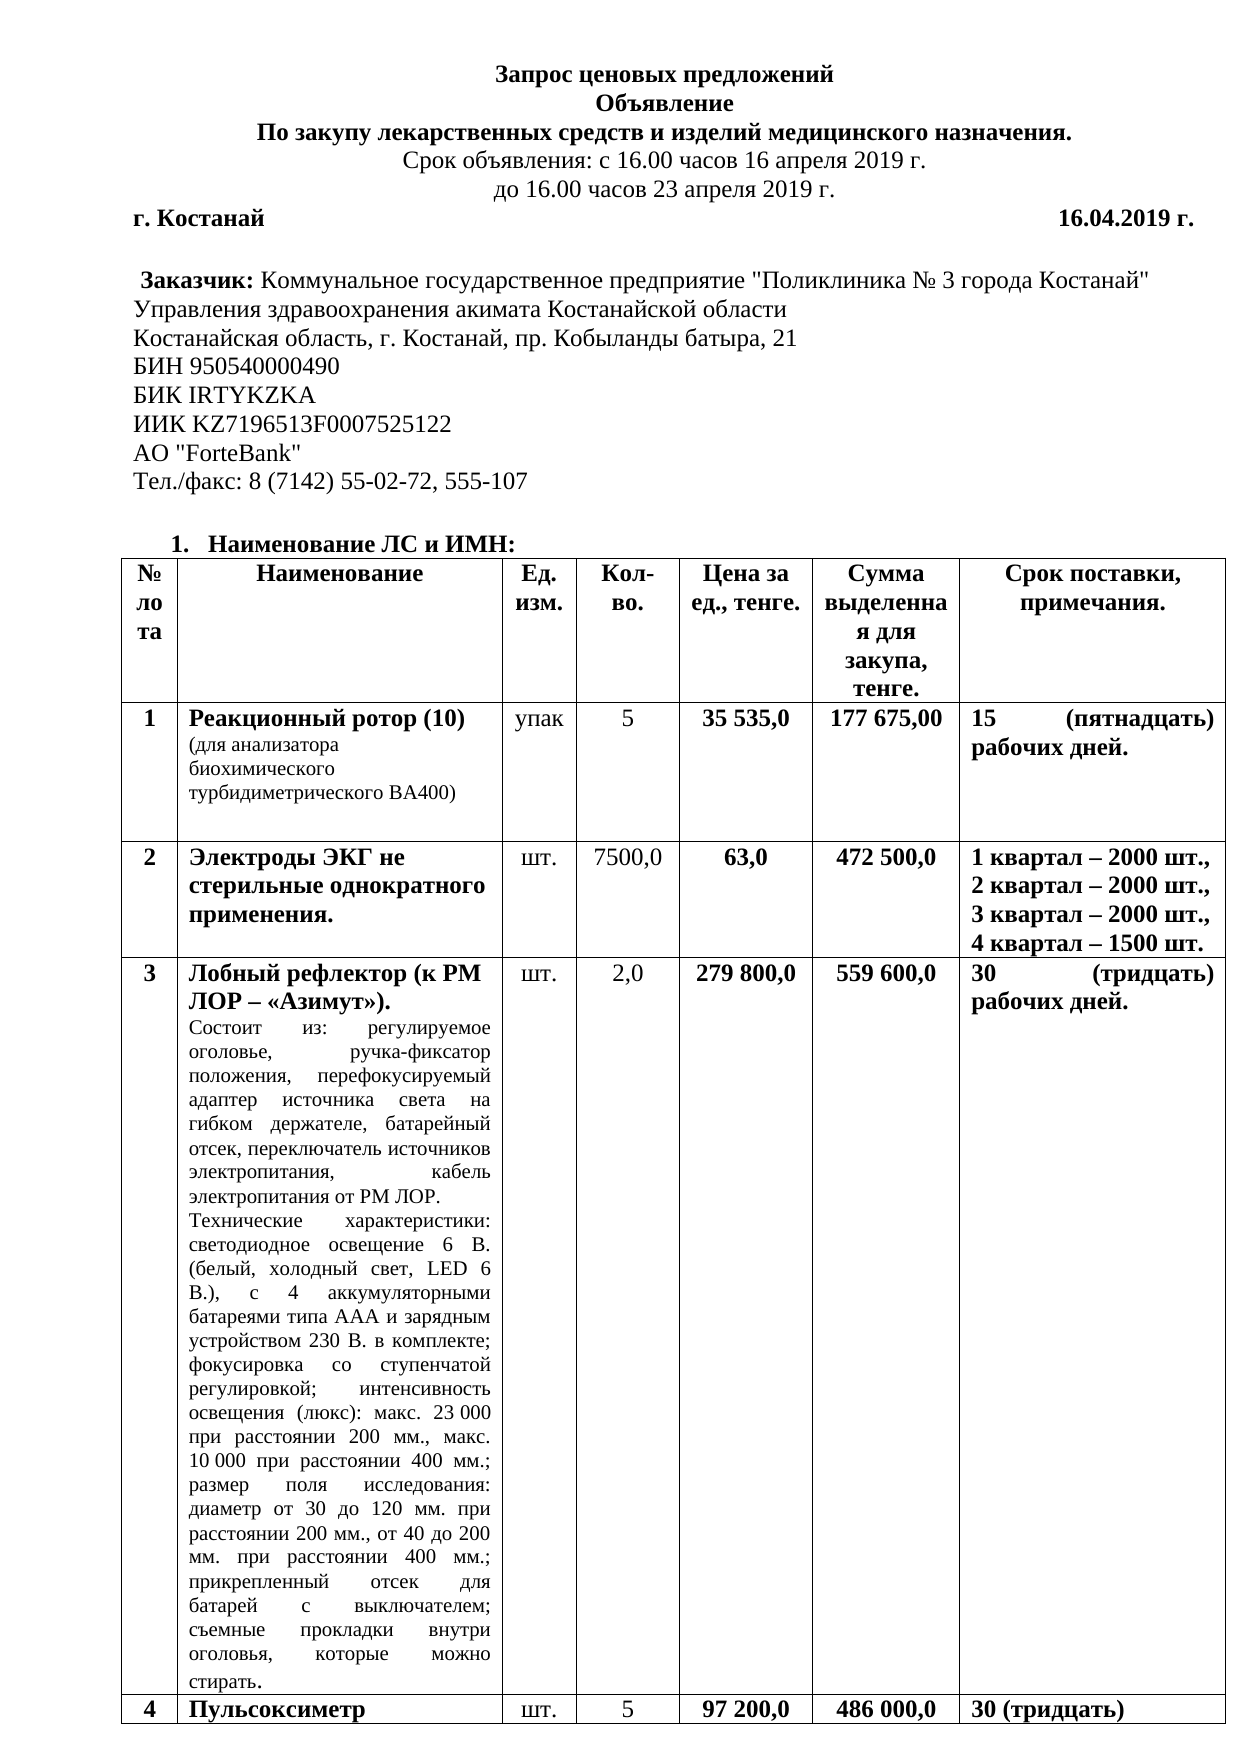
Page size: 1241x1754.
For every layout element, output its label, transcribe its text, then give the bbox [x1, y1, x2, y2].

table_cell шт. [503, 1695, 576, 1723]
text г. Костанай 16.04.2019 г. [133, 203, 1196, 232]
table_cell Реакционный ротор (10) (для анализатора биохимического турбидиметрического ВА400) [178, 703, 502, 841]
table_cell 97 200,0 [680, 1695, 812, 1723]
table_cell упак [503, 703, 576, 841]
table_cell 35 535,0 [680, 703, 812, 841]
table_cell Лобный рефлектор (к РМ ЛОР – «Азимут»). Состоит из: регулируемое оголовье, ручка-фиксатор положения, перефокусируемый адаптер источника света на гибком держателе, батарейный отсек, переключатель источников электропитания, кабель электропитания от РМ ЛОР. Технические характеристики: светодиодное освещение 6 В. (белый, холодный свет, LED 6 B.), с 4 аккумуляторными батареями типа ААА и зарядным устройством 230 В. в комплекте; фокусировка со ступенчатой регулировкой; интенсивность освещения (люкс): макс. 23 000 при расстоянии 200 мм., макс. 10 000 при расстоянии 400 мм.; размер поля исследования: диаметр от 30 до 120 мм. при расстоянии 200 мм., от 40 до 200 мм. при расстоянии 400 мм.; прикрепленный отсек для батарей с выключателем; съемные прокладки внутри оголовья, которые можно стирать. [178, 958, 502, 1693]
table_cell 5 [577, 703, 679, 841]
text Срок объявления: с 16.00 часов 16 апреля 2019 г. [133, 145, 1196, 174]
table_cell 7500,0 [577, 842, 679, 957]
table_cell 177 675,00 [813, 703, 959, 841]
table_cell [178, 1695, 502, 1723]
table_header Ед. изм. [503, 559, 576, 702]
table_header Сумма выделенная для закупа, тенге. [813, 559, 959, 702]
text БИК IRTYKZKA [133, 380, 1196, 409]
table_cell 1 квартал – 2000 шт., 2 квартал – 2000 шт., 3 квартал – 2000 шт., 4 квартал – 1500 шт. [960, 842, 1225, 957]
table_cell шт. [503, 842, 576, 957]
table_header Срок поставки, примечания. [960, 559, 1225, 702]
table_header Наименование [178, 559, 502, 702]
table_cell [960, 958, 1225, 1693]
text Объявление [133, 88, 1196, 117]
text до 16.00 часов 23 апреля 2019 г. [133, 174, 1196, 203]
table_cell 5 [577, 1695, 679, 1723]
table_cell 486 000,0 [813, 1695, 959, 1723]
table_cell Электроды ЭКГ не стерильные однократного применения. [178, 842, 502, 957]
text Запрос ценовых предложений [133, 59, 1196, 88]
table_cell шт. [503, 958, 576, 1693]
list Наименование ЛС и ИМН: [170, 529, 1196, 557]
table_cell 279 800,0 [680, 958, 812, 1693]
table_cell 2,0 [577, 958, 679, 1693]
text По закупу лекарственных средств и изделий медицинского назначения. [133, 117, 1196, 145]
text Костанайская область, г. Костанай, пр. Кобыланды батыра, 21 [133, 323, 1196, 351]
table_cell 4 [122, 1695, 177, 1723]
text Заказчик: Коммунальное государственное предприятие "Поликлиника № 3 города Костанай" Управления здравоохранения акимата Костанайской области [133, 265, 1196, 323]
table_header № лота [122, 559, 177, 702]
text Тел./факс: 8 (7142) 55-02-72, 555-107 [133, 466, 1196, 495]
table_cell 15 (пятнадцать) рабочих дней. [960, 703, 1225, 841]
text АО "ForteBank" [133, 438, 1196, 466]
table_cell 559 600,0 [813, 958, 959, 1693]
table_cell 3 [122, 958, 177, 1693]
table_cell 1 [122, 703, 177, 841]
table_header Цена за ед., тенге. [680, 559, 812, 702]
text БИН 950540000490 [133, 351, 1196, 380]
table_cell 2 [122, 842, 177, 957]
table_cell 63,0 [680, 842, 812, 957]
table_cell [960, 1695, 1225, 1723]
table_header Кол-во. [577, 559, 679, 702]
text ИИК KZ7196513F0007525122 [133, 409, 1196, 438]
table_cell 472 500,0 [813, 842, 959, 957]
